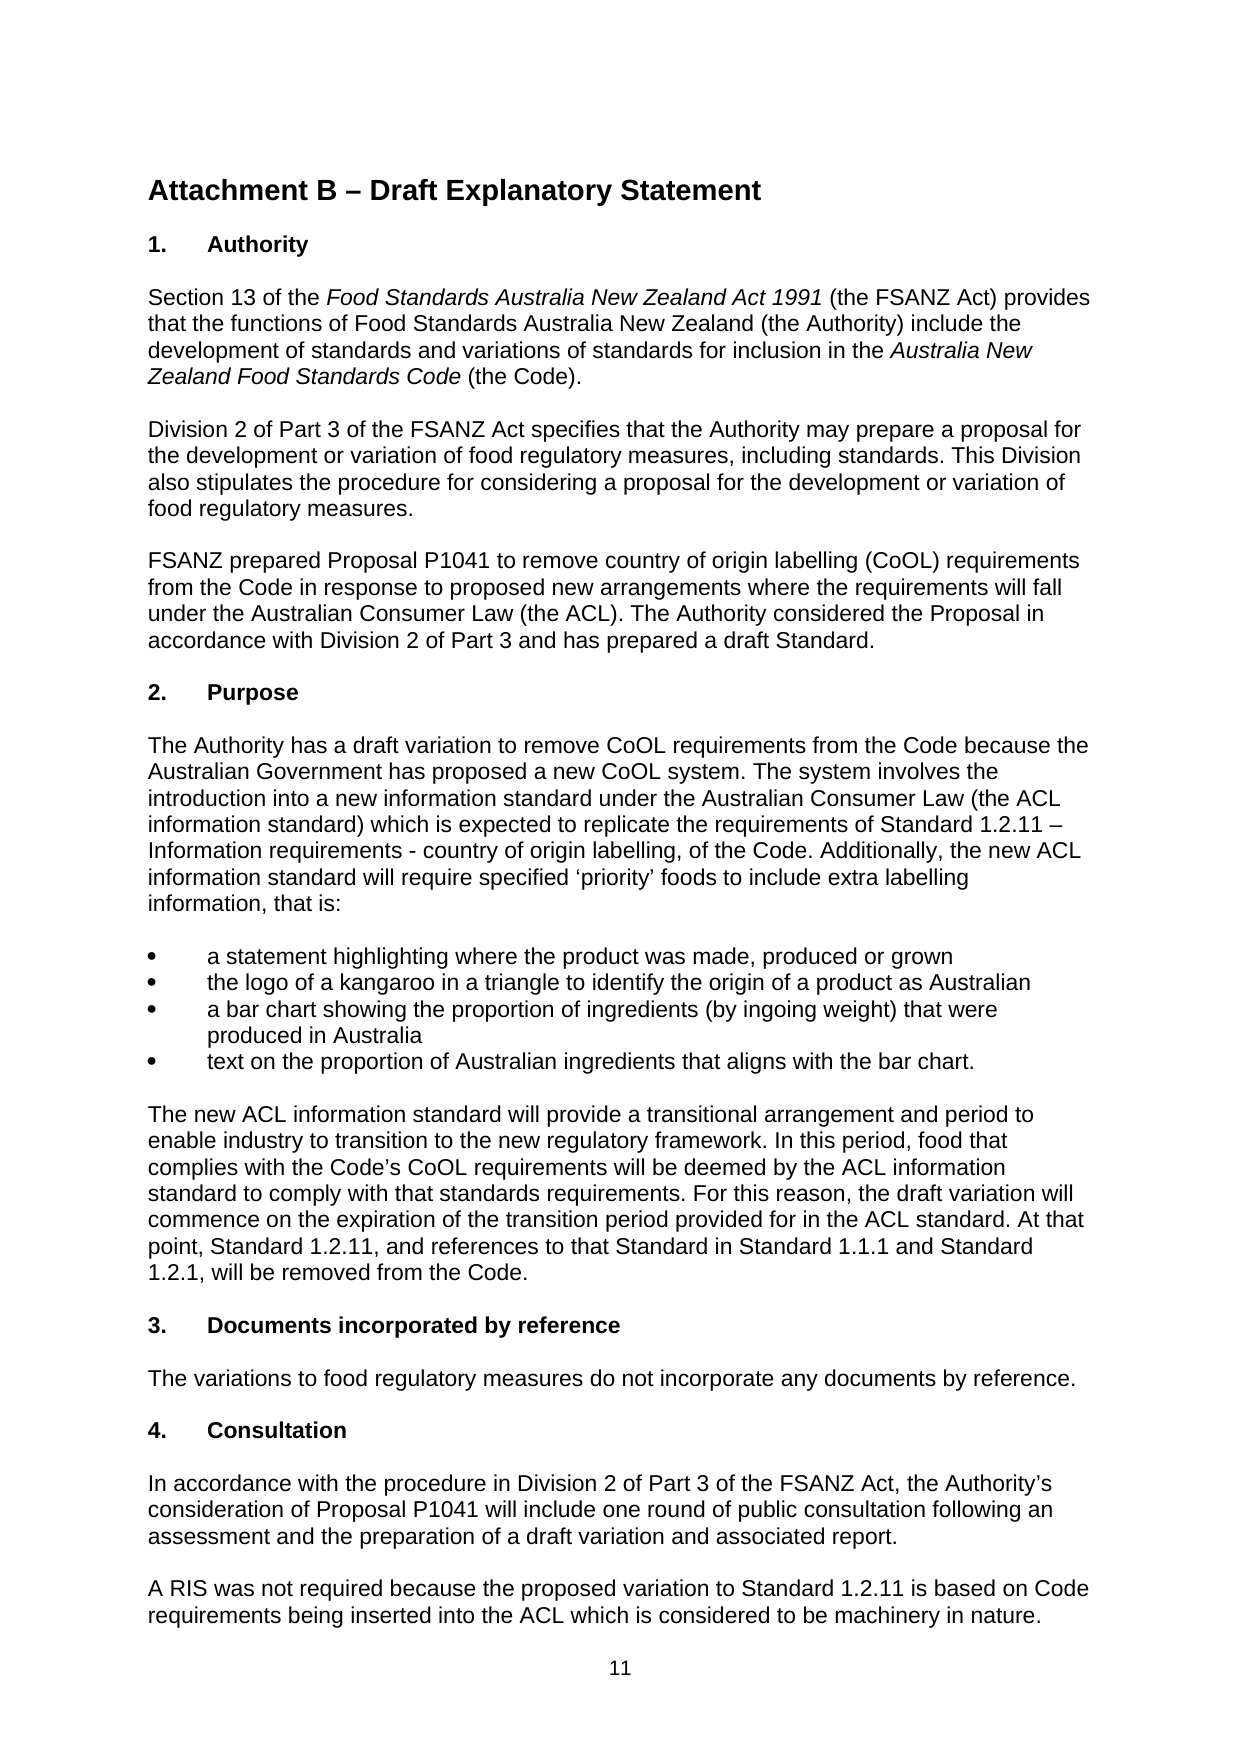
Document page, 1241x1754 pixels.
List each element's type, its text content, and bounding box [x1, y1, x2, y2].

text 1. Authority [148, 231, 1092, 258]
text Section 13 of the Food Standards Australia New Zealand Act 1991 (the FSANZ Act) provides that the functions of Food Standards Australia New Zealand (the Authority) include the development of standards and variations of standards for inclusion in the Australia New Zealand Food Standards Code (the Code). [148, 284, 1092, 389]
text The Authority has a draft variation to remove CoOL requirements from the Code because the Australian Government has proposed a new CoOL system. The system involves the introduction into a new information standard under the Australian Consumer Law (the ACL information standard) which is expected to replicate the requirements of Standard 1.2.11 – Information requirements - country of origin labelling, of the Code. Additionally, the new ACL information standard will require specified ‘priority’ foods to include extra labelling information, that is: [148, 732, 1092, 916]
text a bar chart showing the proportion of ingredients (by ingoing weight) that were produced in Australia [148, 996, 1092, 1048]
text The new ACL information standard will provide a transitional arrangement and period to enable industry to transition to the new regulatory framework. In this period, food that complies with the Code’s CoOL requirements will be deemed by the ACL information standard to comply with that standards requirements. For this reason, the draft variation will commence on the expiration of the transition period provided for in the ACL standard. At that point, Standard 1.2.11, and references to that Standard in Standard 1.1.1 and Standard 1.2.1, will be removed from the Code. [148, 1101, 1092, 1285]
text a statement highlighting where the product was made, produced or grown [148, 943, 1092, 969]
text A RIS was not required because the proposed variation to Standard 1.2.11 is based on Code requirements being inserted into the ACL which is considered to be machinery in nature. [148, 1575, 1092, 1628]
text FSANZ prepared Proposal P1041 to remove country of origin labelling (CoOL) requirements from the Code in response to proposed new arrangements where the requirements will fall under the Australian Consumer Law (the ACL). The Authority considered the Proposal in accordance with Division 2 of Part 3 and has prepared a draft Standard. [148, 547, 1092, 653]
text 3. Documents incorporated by reference [148, 1312, 1092, 1338]
text Division 2 of Part 3 of the FSANZ Act specifies that the Authority may prepare a proposal for the development or variation of food regulatory measures, including standards. This Division also stipulates the procedure for considering a proposal for the development or variation of food regulatory measures. [148, 416, 1092, 521]
text the logo of a kangaroo in a triangle to identify the origin of a product as Australian [148, 969, 1092, 996]
text 2. Purpose [148, 679, 1092, 706]
subtitle Attachment B – Draft Explanatory Statement [148, 173, 1092, 206]
text 4. Consultation [148, 1417, 1092, 1443]
text The variations to food regulatory measures do not incorporate any documents by reference. [148, 1364, 1092, 1391]
text text on the proportion of Australian ingredients that aligns with the bar chart. [148, 1048, 1092, 1074]
text In accordance with the procedure in Division 2 of Part 3 of the FSANZ Act, the Authority’s consideration of Proposal P1041 will include one round of public consultation following an assessment and the preparation of a draft variation and associated report. [148, 1470, 1092, 1549]
